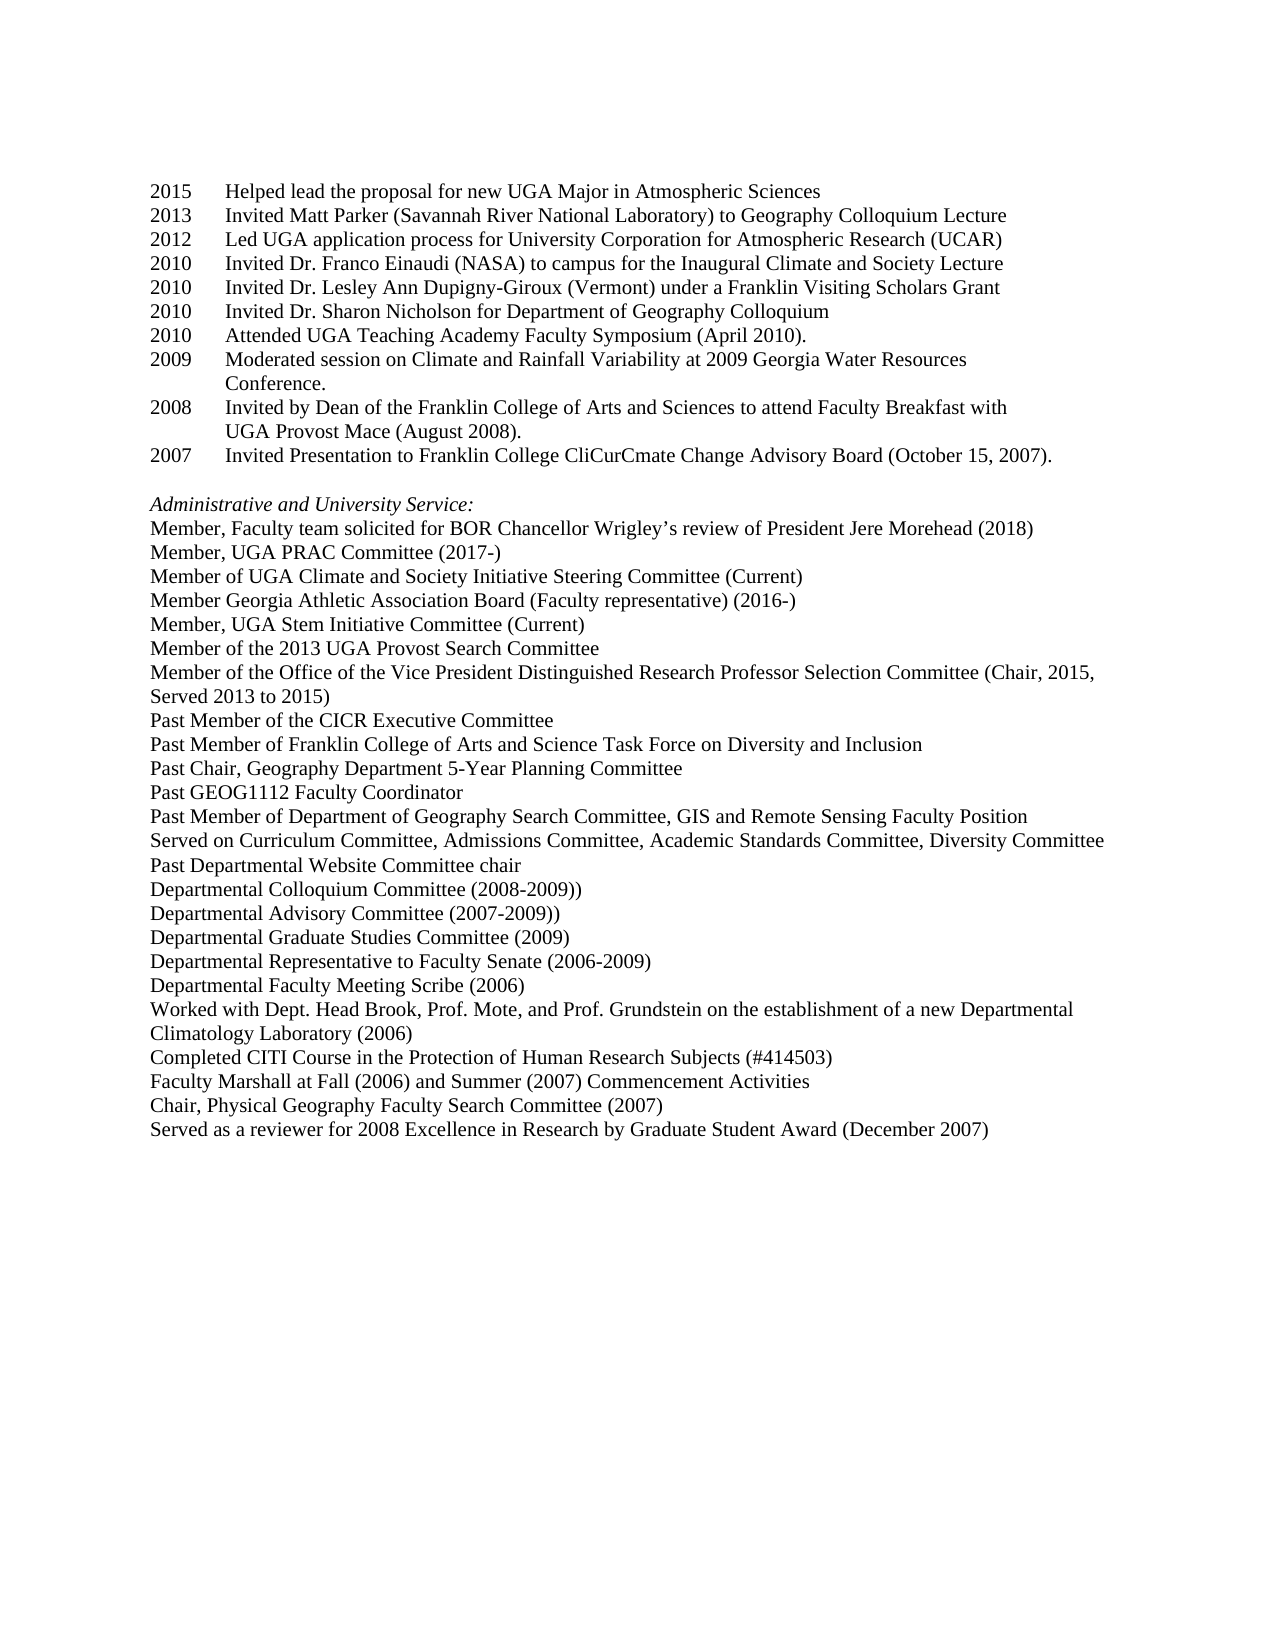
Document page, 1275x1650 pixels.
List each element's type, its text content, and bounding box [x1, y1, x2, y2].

text 2010 Invited Dr. Sharon Nicholson for Department of Geography Colloquium [150, 299, 1125, 323]
text 2010 Invited Dr. Franco Einaudi (NASA) to campus for the Inaugural Climate and Society Lecture [150, 251, 1125, 275]
text 2010 Invited Dr. Lesley Ann Dupigny-Giroux (Vermont) under a Franklin Visiting Scholars Grant [150, 275, 1125, 299]
text Departmental Advisory Committee (2007-2009)) [150, 901, 1125, 925]
text UGA Provost Mace (August 2008). [187, 419, 1125, 443]
text Worked with Dept. Head Brook, Prof. Mote, and Prof. Grundstein on the establishment of a new Departmental Climatology Laboratory (2006) [150, 997, 1125, 1045]
text Past Member of Franklin College of Arts and Science Task Force on Diversity and Inclusion [150, 732, 1125, 756]
text Member, UGA PRAC Committee (2017-) [150, 540, 1125, 564]
text Served as a reviewer for 2008 Excellence in Research by Graduate Student Award (December 2007) [150, 1117, 1125, 1141]
text Past Chair, Geography Department 5-Year Planning Committee [150, 756, 1125, 780]
text Member of the 2013 UGA Provost Search Committee [150, 636, 1125, 660]
text Faculty Marshall at Fall (2006) and Summer (2007) Commencement Activities [150, 1069, 1125, 1093]
text Departmental Colloquium Committee (2008-2009)) [150, 877, 1125, 901]
text Departmental Representative to Faculty Senate (2006-2009) [150, 949, 1125, 973]
text Member of the Office of the Vice President Distinguished Research Professor Selection Committee (Chair, 2015, Served 2013 to 2015) [150, 660, 1125, 708]
text Member, Faculty team solicited for BOR Chancellor Wrigley’s review of President Jere Morehead (2018) [150, 516, 1125, 540]
text Past Member of the CICR Executive Committee [150, 708, 1125, 732]
text Past Member of Department of Geography Search Committee, GIS and Remote Sensing Faculty Position [150, 804, 1125, 828]
text Departmental Faculty Meeting Scribe (2006) [150, 973, 1125, 997]
text 2009 Moderated session on Climate and Rainfall Variability at 2009 Georgia Water Resources [150, 347, 1125, 371]
text Past Departmental Website Committee chair [150, 852, 1125, 877]
text 2007 Invited Presentation to Franklin College CliCurCmate Change Advisory Board (October 15, 2007). [150, 443, 1125, 467]
text Chair, Physical Geography Faculty Search Committee (2007) [150, 1093, 1125, 1117]
text Member Georgia Athletic Association Board (Faculty representative) (2016-) [150, 588, 1125, 612]
text Completed CITI Course in the Protection of Human Research Subjects (#414503) [150, 1045, 1125, 1069]
text Member of UGA Climate and Society Initiative Steering Committee (Current) [150, 564, 1125, 588]
text Served on Curriculum Committee, Admissions Committee, Academic Standards Committee, Diversity Committee [150, 828, 1125, 852]
text 2010 Attended UGA Teaching Academy Faculty Symposium (April 2010). [150, 323, 1125, 347]
text Member, UGA Stem Initiative Committee (Current) [150, 612, 1125, 636]
text Administrative and University Service: [150, 492, 1125, 516]
text Departmental Graduate Studies Committee (2009) [150, 925, 1125, 949]
text 2008 Invited by Dean of the Franklin College of Arts and Sciences to attend Faculty Breakfast with [150, 395, 1125, 419]
text 2012 Led UGA application process for University Corporation for Atmospheric Research (UCAR) [150, 227, 1125, 251]
text Conference. [187, 371, 1125, 395]
text 2013 Invited Matt Parker (Savannah River National Laboratory) to Geography Colloquium Lecture [150, 203, 1125, 227]
text Past GEOG1112 Faculty Coordinator [150, 780, 1125, 804]
text 2015 Helped lead the proposal for new UGA Major in Atmospheric Sciences [150, 179, 1125, 203]
